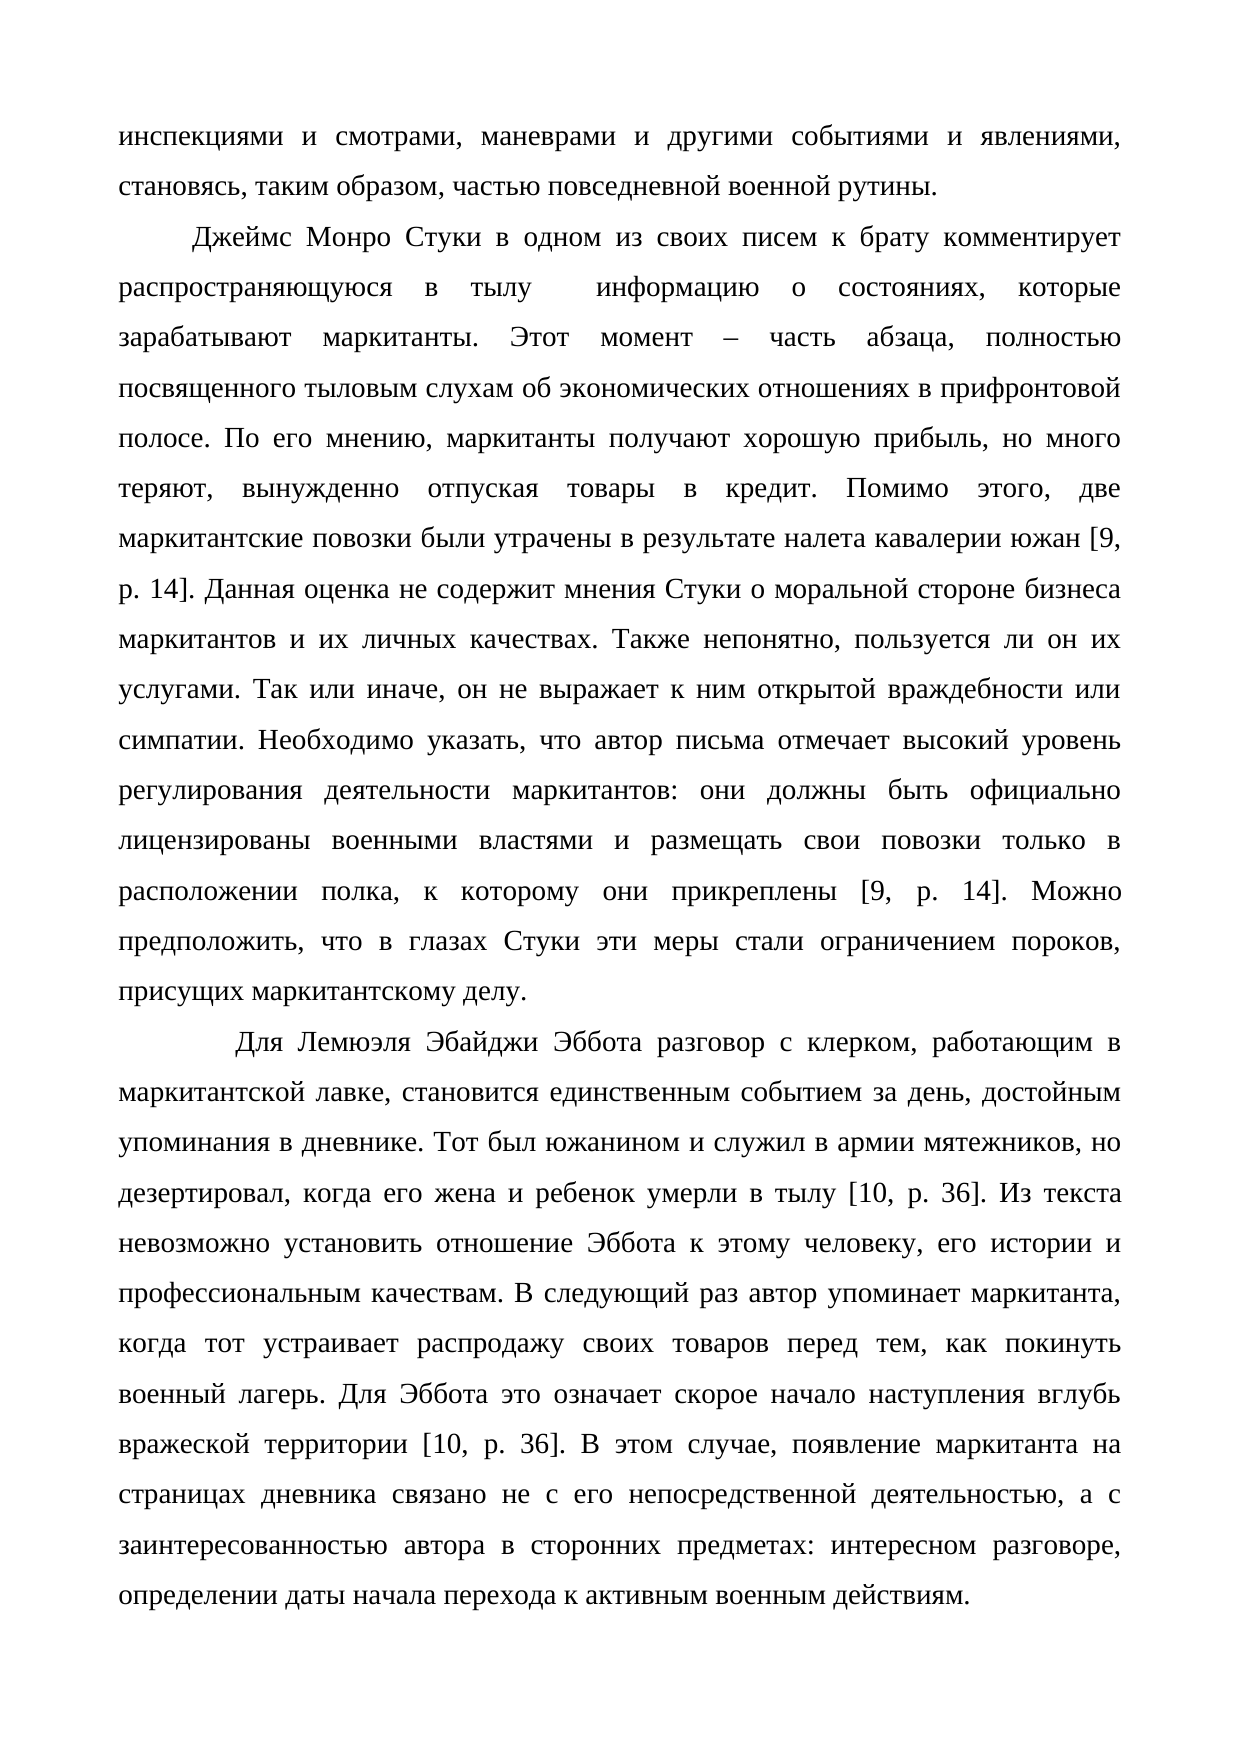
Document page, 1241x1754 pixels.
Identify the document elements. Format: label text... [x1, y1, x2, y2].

text Для Лемюэля Эбайджи Эббота разговор с клерком, работающим в маркитантской лавке, становится единственным событием за день, достойным упоминания в дневнике. Тот был южанином и служил в армии мятежников, но дезертировал, когда его жена и ребенок умерли в тылу [10, p. 36]. Из текста невозможно установить отношение Эббота к этому человеку, его истории и профессиональным качествам. В следующий раз автор упоминает маркитанта, когда тот устраивает распродажу своих товаров перед тем, как покинуть военный лагерь. Для Эббота это означает скорое начало наступления вглубь вражеской территории [10, p. 36]. В этом случае, появление маркитанта на страницах дневника связано не с его непосредственной деятельностью, а с заинтересованностью автора в сторонних предметах: интересном разговоре, определении даты начала перехода к активным военным действиям. [118, 1024, 1122, 1611]
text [118, 118, 1122, 202]
text Джеймс Монро Стуки в одном из своих писем к брату комментирует распространяющуюся в тылу информацию о состояниях, которые зарабатывают маркитанты. Этот момент – часть абзаца, полностью посвященного тыловым слухам об экономических отношениях в прифронтовой полосе. По его мнению, маркитанты получают хорошую прибыль, но много теряют, вынужденно отпуская товары в кредит. Помимо этого, две маркитантские повозки были утрачены в результате налета кавалерии южан [9, p. 14]. Данная оценка не содержит мнения Стуки о моральной стороне бизнеса маркитантов и их личных качествах. Также непонятно, пользуется ли он их услугами. Так или иначе, он не выражает к ним открытой враждебности или симпатии. Необходимо указать, что автор письма отмечает высокий уровень регулирования деятельности маркитантов: они должны быть официально лицензированы военными властями и размещать свои повозки только в расположении полка, к которому они прикреплены [9, p. 14]. Можно предположить, что в глазах Стуки эти меры стали ограничением пороков, присущих маркитантскому делу. [118, 219, 1122, 1007]
